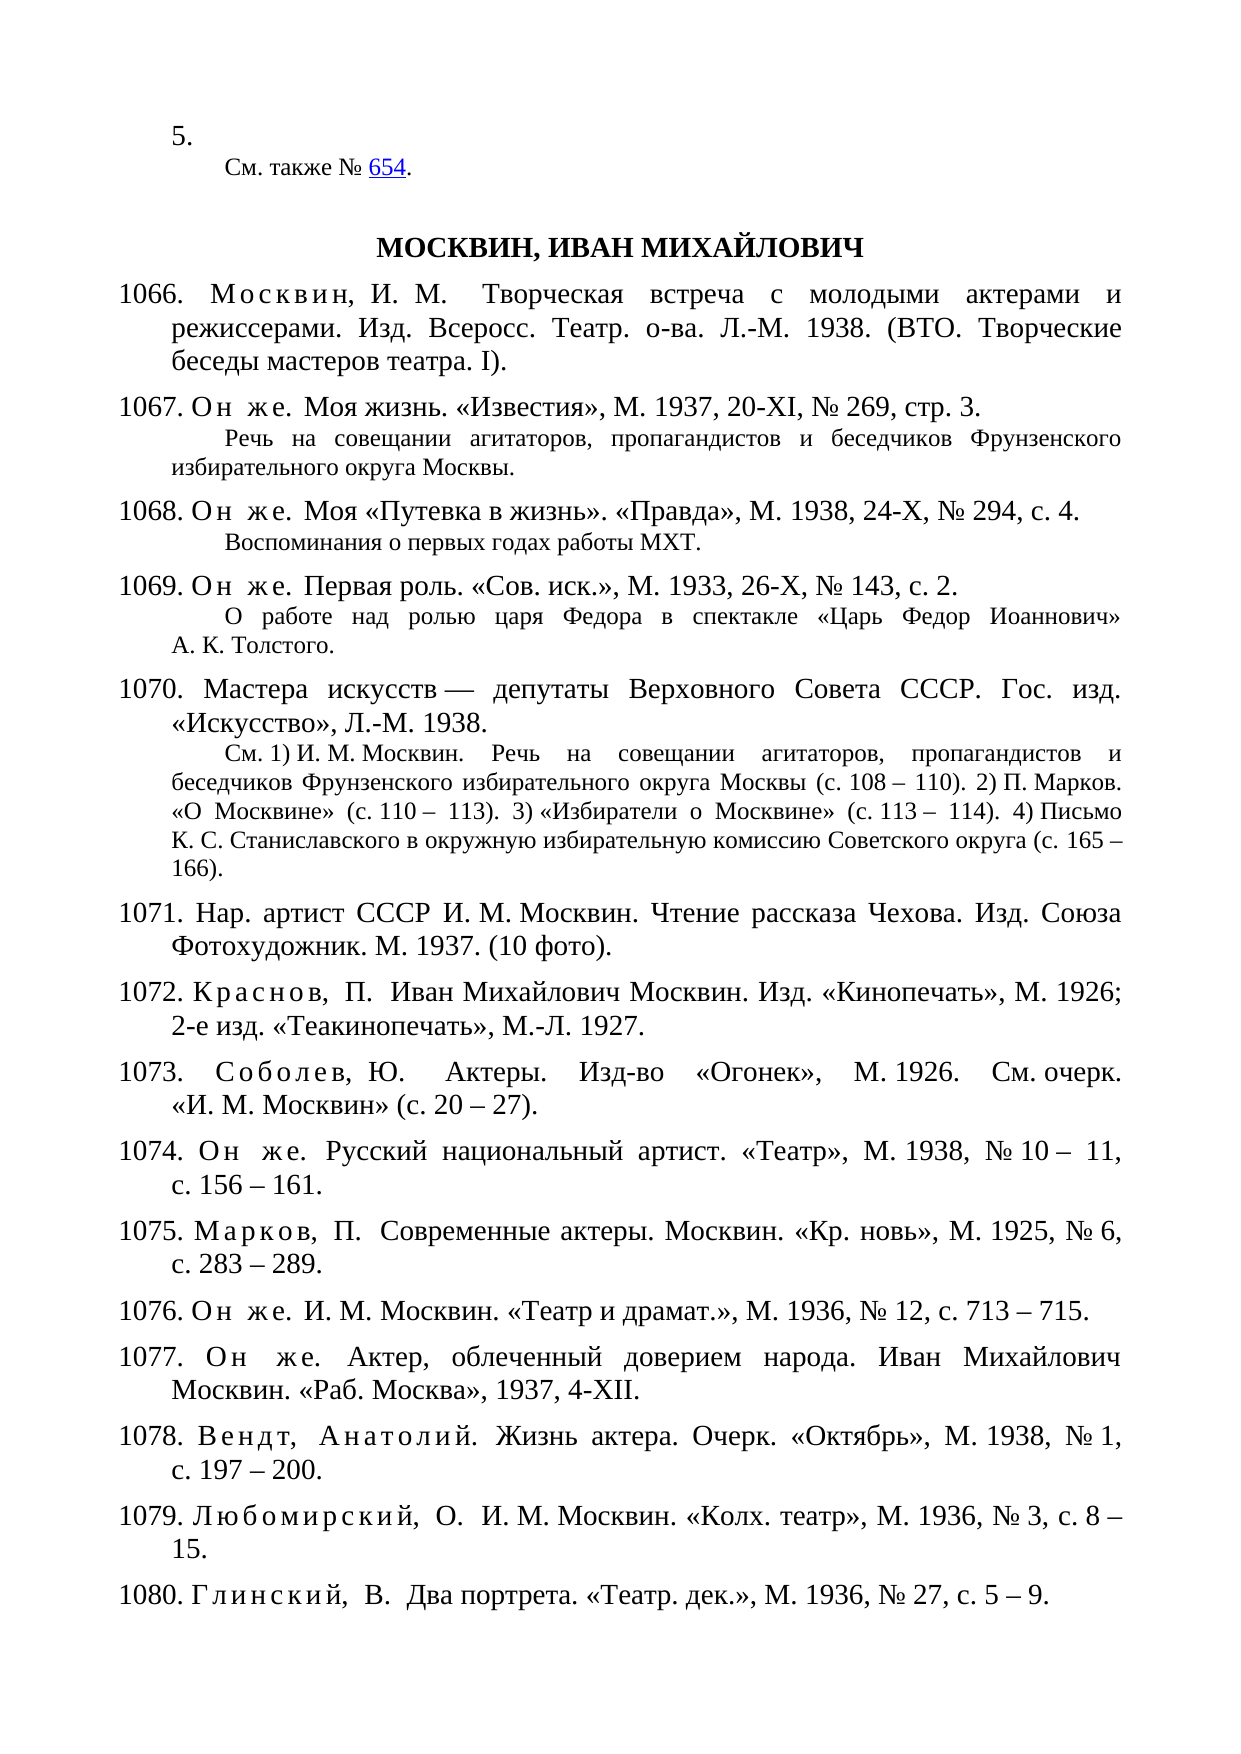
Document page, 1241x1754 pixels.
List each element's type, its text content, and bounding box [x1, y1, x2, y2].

text 1074. Он же. Русский национальный артист. «Театр», М. 1938, № 10 – 11, с. 156 – 161. [118, 1133, 1122, 1201]
text О работе над ролью царя Федора в спектакле «Царь Федор Иоаннович» А. К. Толстого. [171, 601, 1122, 659]
text 1078. Вендт, Анатолий. Жизнь актера. Очерк. «Октябрь», М. 1938, № 1, с. 197 – 200. [118, 1418, 1122, 1485]
text 1069. {84} Он же. Первая роль. «Сов. иск.», М. 1933, 26-X, № 143, с. 2. [118, 568, 1122, 601]
text 1068. Он же. Моя «Путевка в жизнь». «Правда», М. 1938, 24-X, № 294, с. 4. [118, 493, 1122, 527]
text 1076. Он же. И. М. Москвин. «Театр и драмат.», М. 1936, № 12, с. 713 – 715. [118, 1293, 1122, 1326]
text 1072. Краснов, П. Иван Михайлович Москвин. Изд. «Кинопечать», М. 1926; 2-е изд. «Теакинопечать», М.-Л. 1927. [118, 974, 1122, 1041]
text 1075. Марков, П. Современные актеры. Москвин. «Кр. новь», М. 1925, № 6, с. 283 – 289. [118, 1213, 1122, 1280]
text 1070. Мастера искусств — депутаты Верховного Совета СССР. Гос. изд. «Искусство», Л.-М. 1938. [118, 671, 1122, 738]
text 1067. Он же. Моя жизнь. «Известия», М. 1937, 20-XI, № 269, стр. 3. [118, 389, 1122, 423]
text Речь на совещании агитаторов, пропагандистов и беседчиков Фрунзенского избирательного округа Москвы. [171, 423, 1122, 481]
text 1066. Москвин, И. М. Творческая встреча с молодыми актерами и режиссерами. Изд. Всеросс. Театр. о-ва. Л.-М. 1938. (ВТО. Творческие беседы мастеров театра. I). [118, 276, 1122, 377]
text 1077. Он же. Актер, облеченный доверием народа. Иван Михайлович Москвин. «Раб. Москва», 1937, 4-XII. [118, 1339, 1122, 1406]
subtitle Москвин, Иван Михайлович [118, 230, 1122, 264]
text 1079. Любомирский, О. И. М. Москвин. «Колх. театр», М. 1936, № 3, с. 8 – 15. [118, 1498, 1122, 1565]
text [118, 118, 1122, 152]
text См. также № 654. [171, 152, 1122, 180]
text 1071. Нар. артист СССР И. М. Москвин. Чтение рассказа Чехова. Изд. Союза Фотохудожник. М. 1937. (10 фото). [118, 895, 1122, 962]
text Воспоминания о первых годах работы МХТ. [171, 527, 1122, 555]
text См. 1) И. М. Москвин. Речь на совещании агитаторов, пропагандистов и беседчиков Фрунзенского избирательного округа Москвы (с. 108 – 110). 2) П. Марков. «О Москвине» (с. 110 – 113). 3) «Избиратели о Москвине» (с. 113 – 114). 4) Письмо К. С. Станиславского в окружную избирательную комиссию Советского округа (с. 165 – 166). [171, 738, 1122, 882]
text 1073. Соболев, Ю. Актеры. Изд-во «Огонек», М. 1926. См. очерк. «И. М. Москвин» (с. 20 – 27). [118, 1054, 1122, 1121]
text 1080. Глинский, В. Два портрета. «Театр. дек.», М. 1936, № 27, с. 5 – 9. [118, 1577, 1122, 1611]
